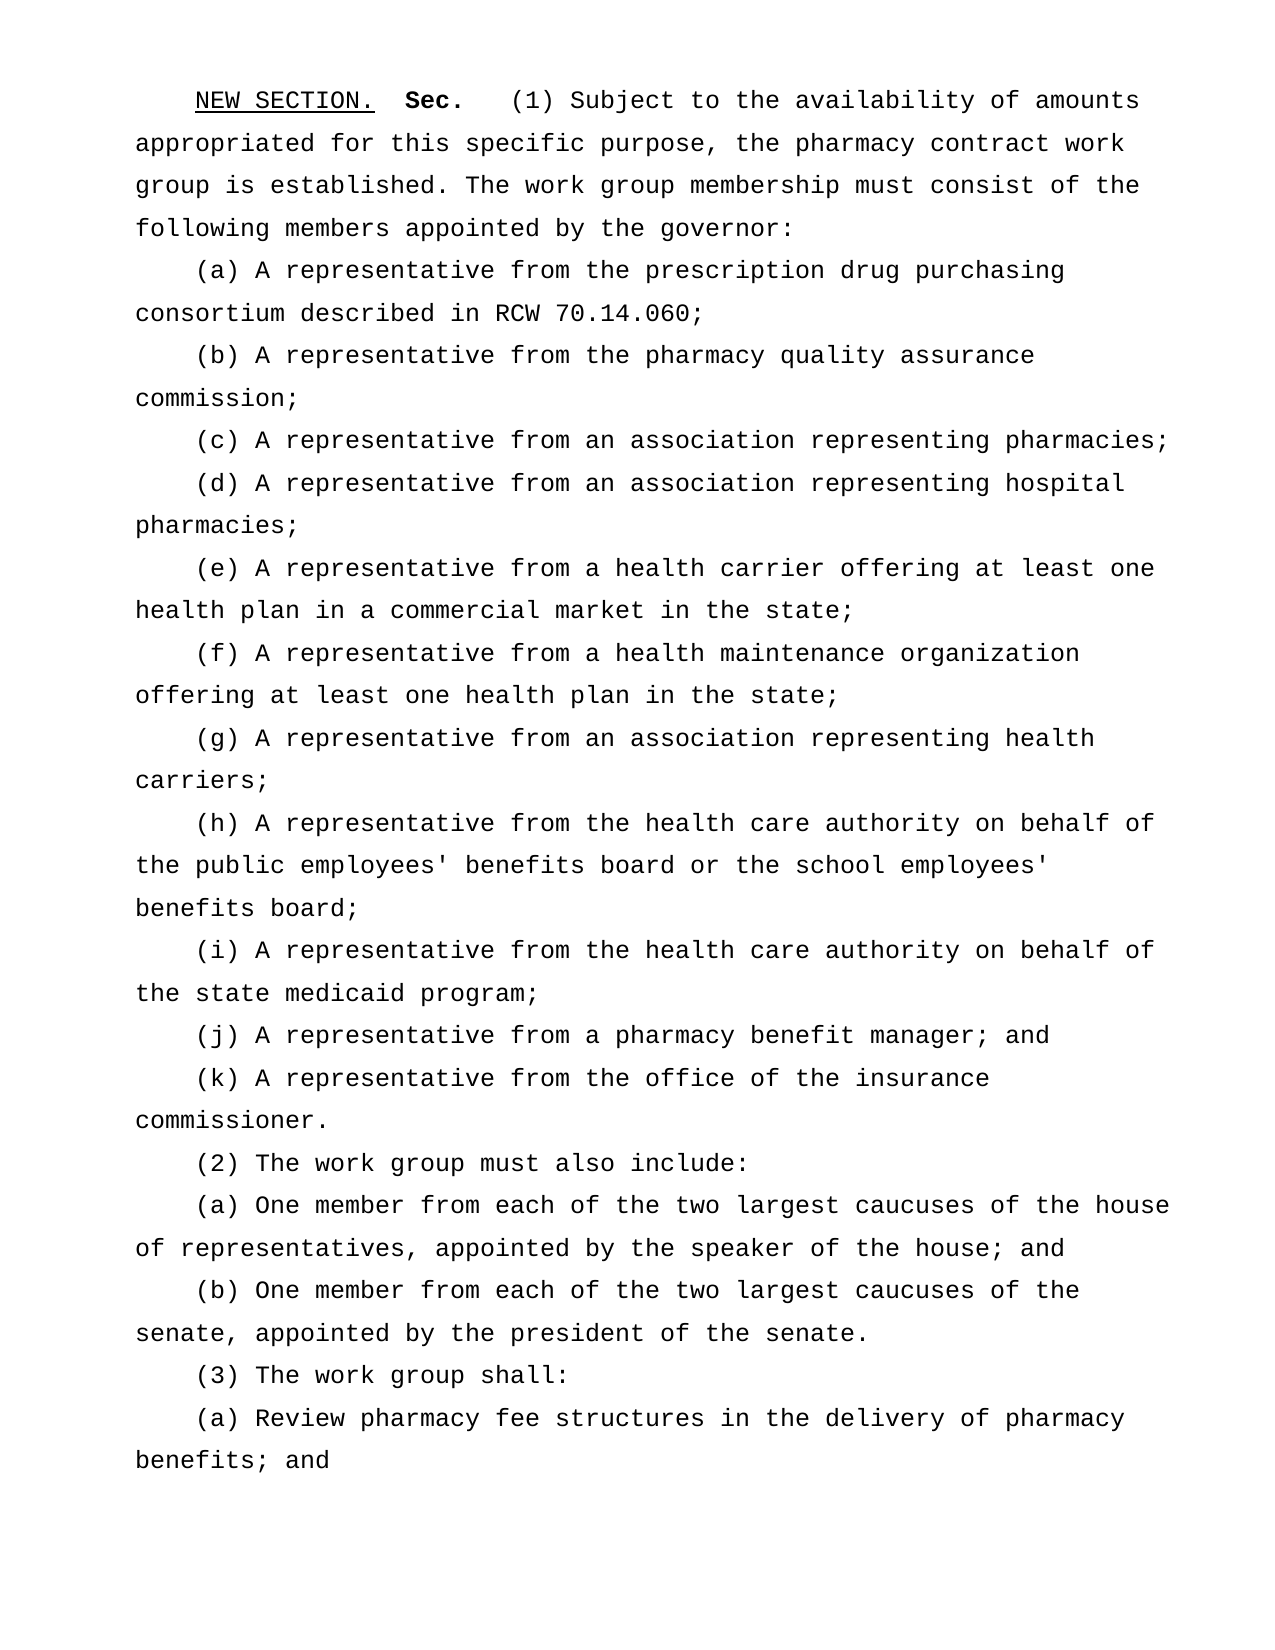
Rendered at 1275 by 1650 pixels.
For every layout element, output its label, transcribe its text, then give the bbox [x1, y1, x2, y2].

text (g) A representative from an association representing health carriers; [135, 712, 1170, 797]
text (3) The work group shall: [135, 1350, 1170, 1392]
text (h) A representative from the health care authority on behalf of the public employees' benefits board or the school employees' benefits board; [135, 797, 1170, 925]
text (c) A representative from an association representing pharmacies; [135, 415, 1170, 457]
text (k) A representative from the office of the insurance commissioner. [135, 1052, 1170, 1137]
text (b) One member from each of the two largest caucuses of the senate, appointed by the president of the senate. [135, 1265, 1170, 1350]
text (b) A representative from the pharmacy quality assurance commission; [135, 330, 1170, 415]
text NEW SECTION. Sec. (1) Subject to the availability of amounts appropriated for this specific purpose, the pharmacy contract work group is established. The work group membership must consist of the following members appointed by the governor: [135, 75, 1170, 245]
text (e) A representative from a health carrier offering at least one health plan in a commercial market in the state; [135, 542, 1170, 627]
text (2) The work group must also include: [135, 1137, 1170, 1180]
text (i) A representative from the health care authority on behalf of the state medicaid program; [135, 925, 1170, 1010]
text (f) A representative from a health maintenance organization offering at least one health plan in the state; [135, 627, 1170, 712]
text (a) One member from each of the two largest caucuses of the house of representatives, appointed by the speaker of the house; and [135, 1180, 1170, 1265]
text (a) A representative from the prescription drug purchasing consortium described in RCW 70.14.060; [135, 245, 1170, 330]
text (j) A representative from a pharmacy benefit manager; and [135, 1010, 1170, 1052]
text (a) Review pharmacy fee structures in the delivery of pharmacy benefits; and [135, 1392, 1170, 1477]
text (d) A representative from an association representing hospital pharmacies; [135, 457, 1170, 542]
